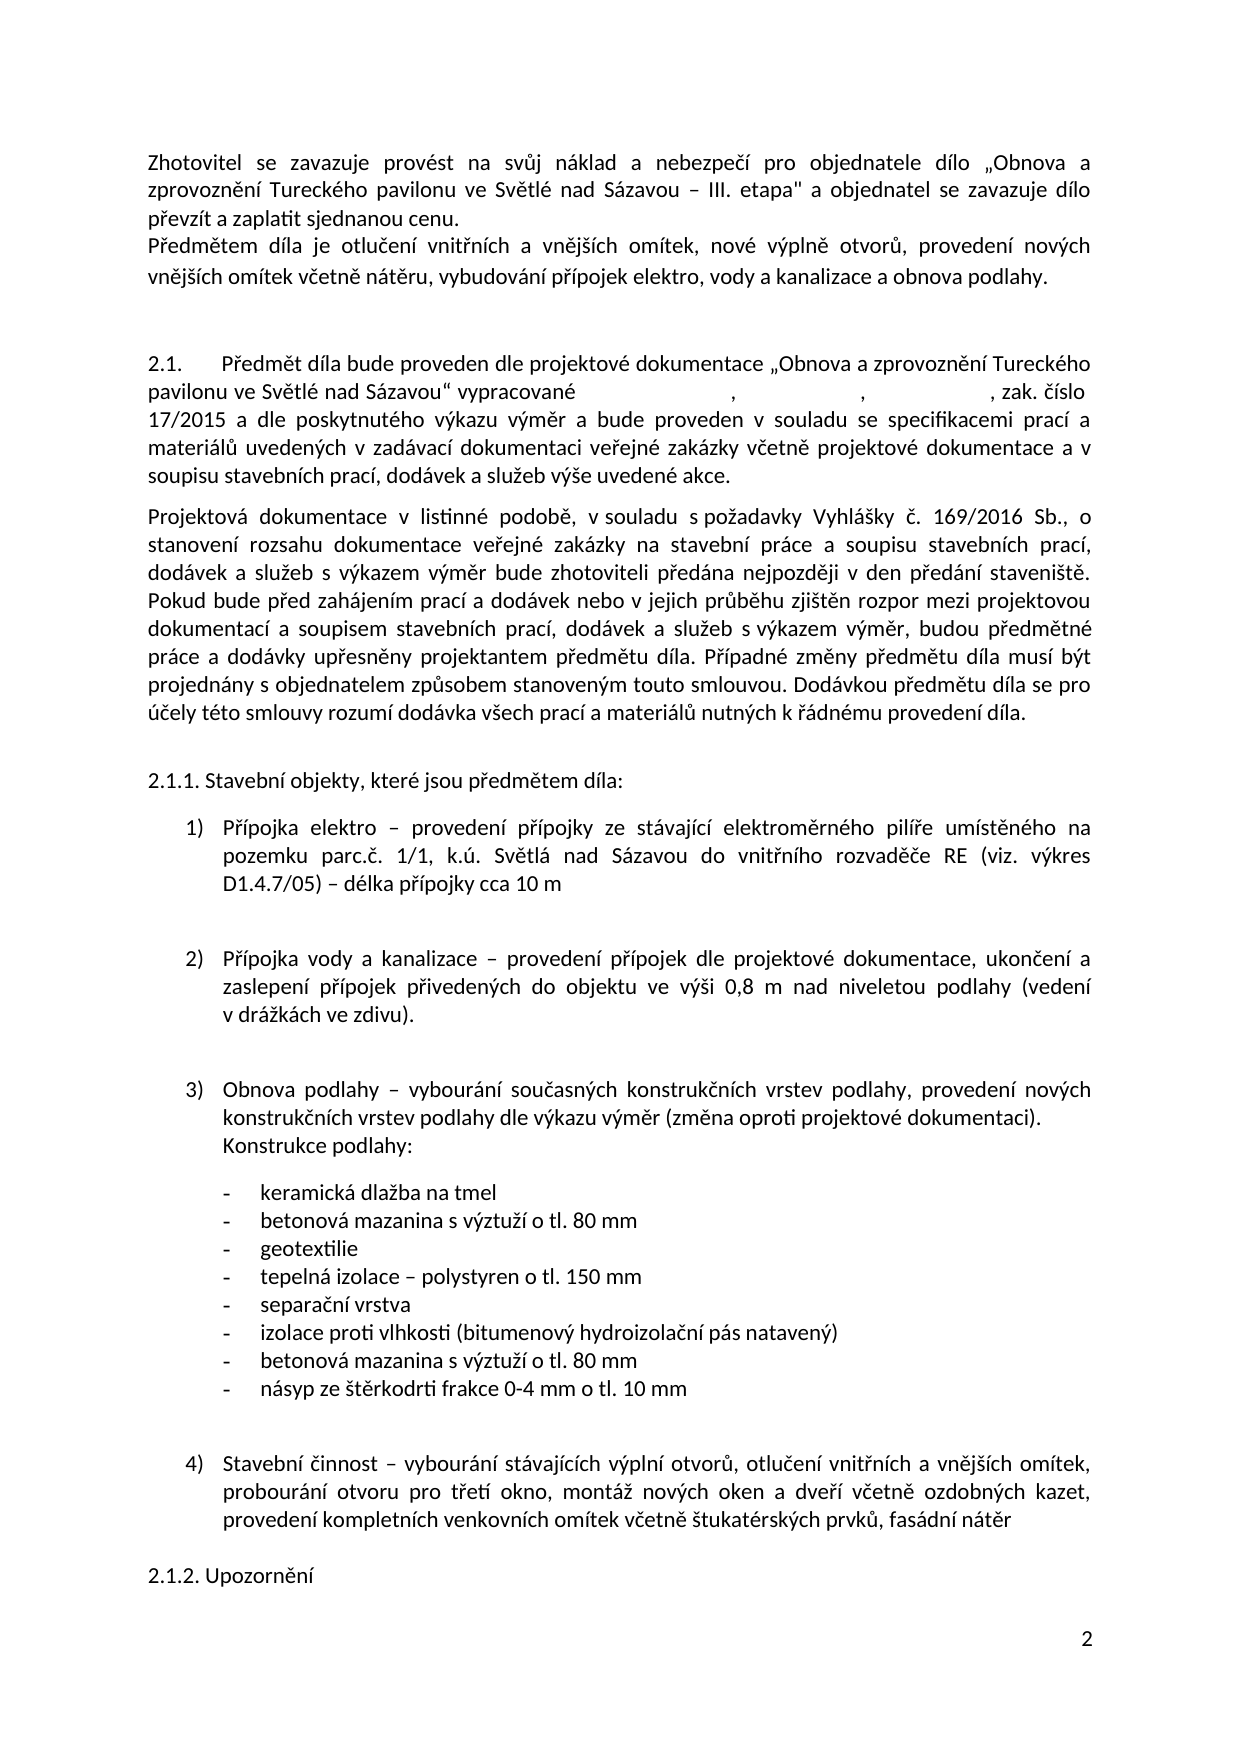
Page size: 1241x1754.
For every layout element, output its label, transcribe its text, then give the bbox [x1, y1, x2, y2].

list tepelná izolace – polystyren o tl. 150 mm [223, 1262, 1093, 1290]
list Obnova podlahy – vybourání současných konstrukčních vrstev podlahy, provedení nových konstrukčních vrstev podlahy dle výkazu výměr (změna oproti projektové dokumentaci). [185, 1075, 1093, 1131]
list Stavební činnost – vybourání stávajících výplní otvorů, otlučení vnitřních a vnějších omítek, probourání otvoru pro třetí okno, montáž nových oken a dveří včetně ozdobných kazet, provedení kompletních venkovních omítek včetně štukatérských prvků, fasádní nátěr [185, 1449, 1093, 1533]
text 2.1.1. Stavební objekty, které jsou předmětem díla: [148, 767, 1093, 794]
text Konstrukce podlahy: [223, 1131, 1093, 1159]
list geotextilie [223, 1234, 1093, 1262]
text 2.1.2. Upozornění [148, 1561, 1093, 1589]
list násyp ze štěrkodrti frakce 0-4 mm o tl. 10 mm [223, 1374, 1093, 1402]
text 2.1. Předmět díla bude proveden dle projektové dokumentace „Obnova a zprovoznění Tureckého pavilonu ve Světlé nad Sázavou“ vypracované , , , zak. číslo 17/2015 a dle poskytnutého výkazu výměr a bude proveden v souladu se specifikacemi prací a materiálů uvedených v zadávací dokumentaci veřejné zakázky včetně projektové dokumentace a v soupisu stavebních prací, dodávek a služeb výše uvedené akce. [148, 349, 1093, 489]
list Přípojka elektro – provedení přípojky ze stávající elektroměrného pilíře umístěného na pozemku parc.č. 1/1, k.ú. Světlá nad Sázavou do vnitřního rozvaděče RE (viz. výkres D1.4.7/05) – délka přípojky cca 10 m [185, 813, 1093, 897]
text Zhotovitel se zavazuje provést na svůj náklad a nebezpečí pro objednatele dílo „Obnova a zprovoznění Tureckého pavilonu ve Světlé nad Sázavou – III. etapa" a objednatel se zavazuje dílo převzít a zaplatit sjednanou cenu. [148, 148, 1093, 232]
list izolace proti vlhkosti (bitumenový hydroizolační pás natavený) [223, 1318, 1093, 1346]
text Předmětem díla je otlučení vnitřních a vnějších omítek, nové výplně otvorů, provedení nových vnějších omítek včetně nátěru, vybudování přípojek elektro, vody a kanalizace a obnova podlahy. [148, 232, 1093, 290]
list betonová mazanina s výztuží o tl. 80 mm [223, 1206, 1093, 1234]
list separační vrstva [223, 1290, 1093, 1318]
list Přípojka vody a kanalizace – provedení přípojek dle projektové dokumentace, ukončení a zaslepení přípojek přivedených do objektu ve výši 0,8 m nad niveletou podlahy (vedení v drážkách ve zdivu). [185, 944, 1093, 1028]
text Projektová dokumentace v listinné podobě, v souladu s požadavky Vyhlášky č. 169/2016 Sb., o stanovení rozsahu dokumentace veřejné zakázky na stavební práce a soupisu stavebních prací, dodávek a služeb s výkazem výměr bude zhotoviteli předána nejpozději v den předání staveniště. Pokud bude před zahájením prací a dodávek nebo v jejich průběhu zjištěn rozpor mezi projektovou dokumentací a soupisem stavebních prací, dodávek a služeb s výkazem výměr, budou předmětné práce a dodávky upřesněny projektantem předmětu díla. Případné změny předmětu díla musí být projednány s objednatelem způsobem stanoveným touto smlouvou. Dodávkou předmětu díla se pro účely této smlouvy rozumí dodávka všech prací a materiálů nutných k řádnému provedení díla. [148, 502, 1093, 726]
list keramická dlažba na tmel [223, 1178, 1093, 1206]
list betonová mazanina s výztuží o tl. 80 mm [223, 1346, 1093, 1374]
